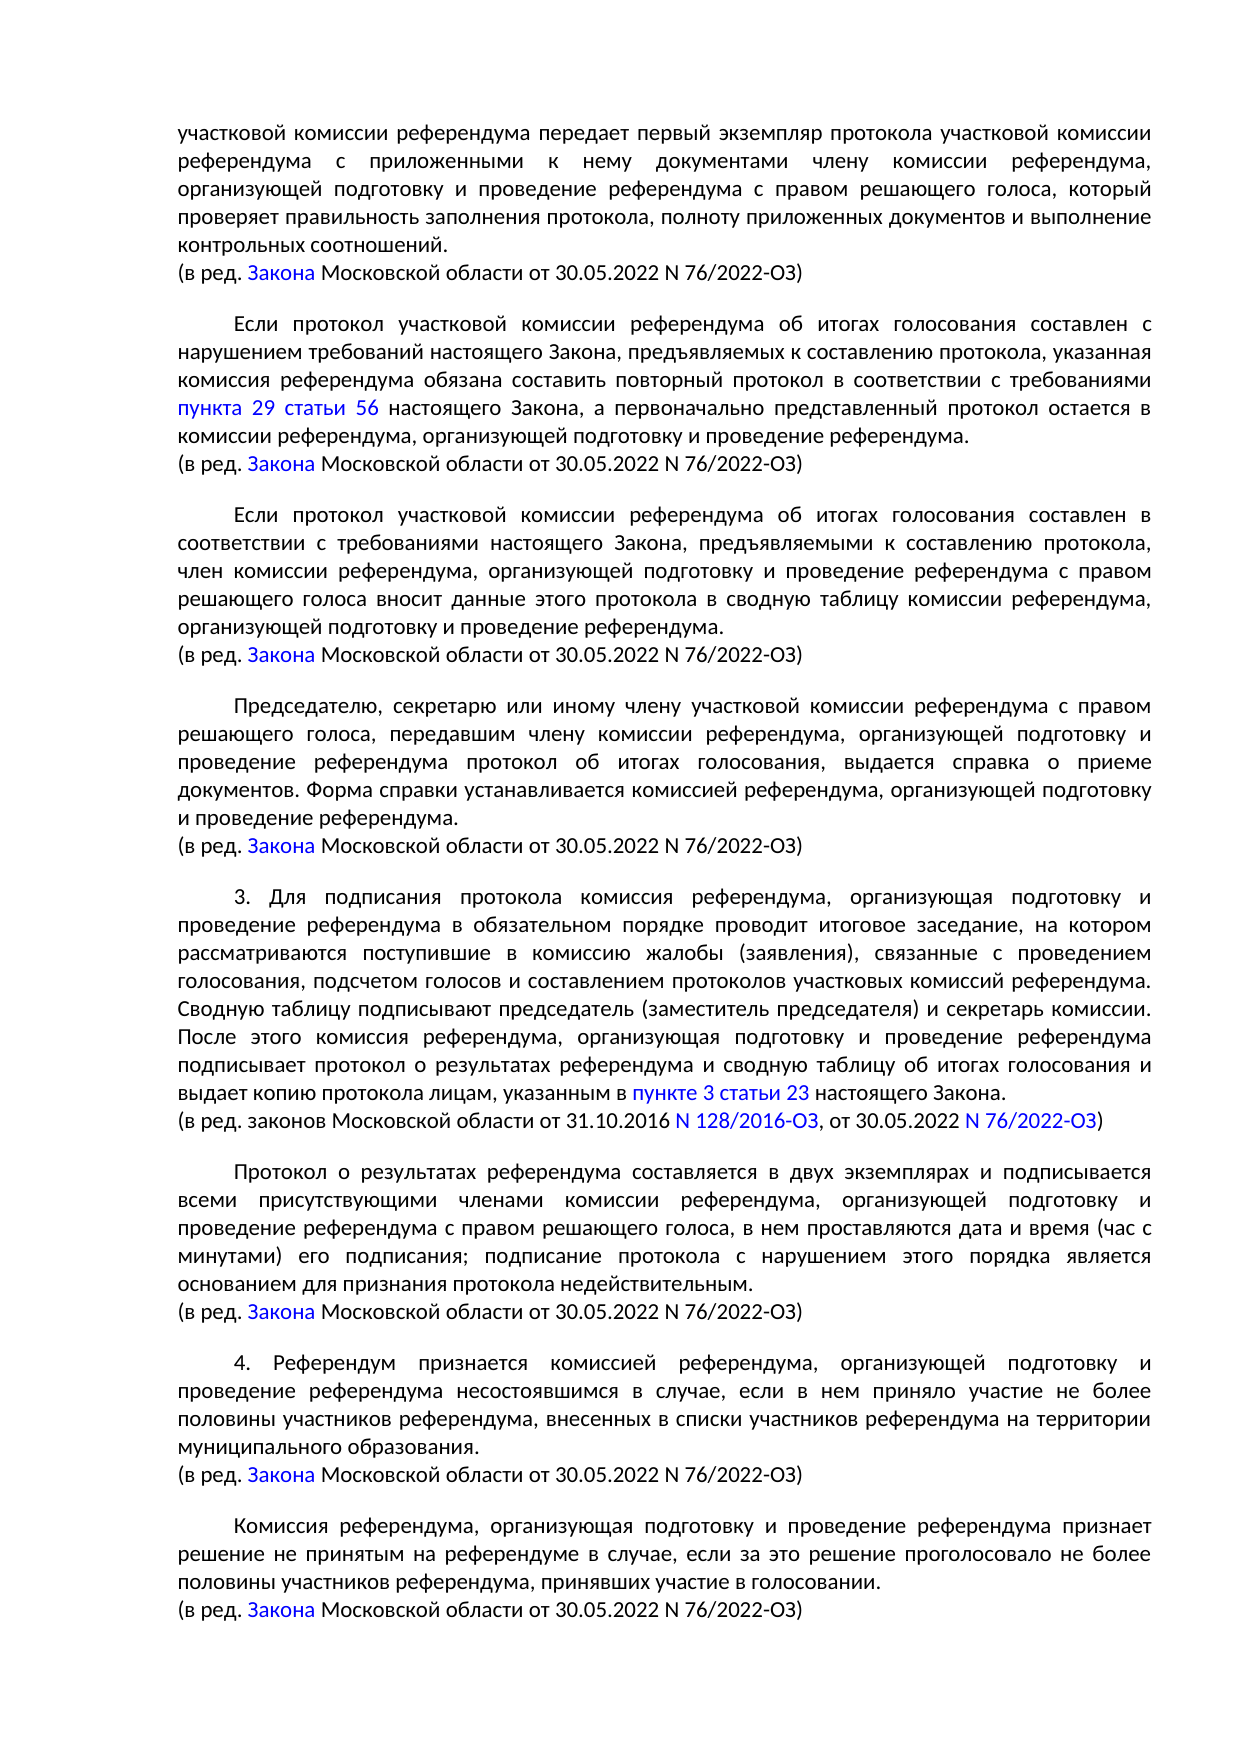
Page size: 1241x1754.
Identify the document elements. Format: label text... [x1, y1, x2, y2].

text Протокол о результатах референдума составляется в двух экземплярах и подписывается всеми присутствующими членами комиссии референдума, организующей подготовку и проведение референдума с правом решающего голоса, в нем проставляются дата и время (час с минутами) его подписания; подписание протокола с нарушением этого порядка является основанием для признания протокола недействительным. [177, 1157, 1152, 1297]
text (в ред. Закона Московской области от 30.05.2022 N 76/2022-ОЗ) [177, 831, 1152, 859]
text Если протокол участковой комиссии референдума об итогах голосования составлен с нарушением требований настоящего Закона, предъявляемых к составлению протокола, указанная комиссия референдума обязана составить повторный протокол в соответствии с требованиями пункта 29 статьи 56 настоящего Закона, а первоначально представленный протокол остается в комиссии референдума, организующей подготовку и проведение референдума. [177, 309, 1152, 449]
text Комиссия референдума, организующая подготовку и проведение референдума признает решение не принятым на референдуме в случае, если за это решение проголосовало не более половины участников референдума, принявших участие в голосовании. [177, 1511, 1152, 1596]
text (в ред. Закона Московской области от 30.05.2022 N 76/2022-ОЗ) [177, 449, 1152, 477]
text (в ред. Закона Московской области от 30.05.2022 N 76/2022-ОЗ) [177, 640, 1152, 668]
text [177, 118, 1152, 258]
text Если протокол участковой комиссии референдума об итогах голосования составлен в соответствии с требованиями настоящего Закона, предъявляемыми к составлению протокола, член комиссии референдума, организующей подготовку и проведение референдума с правом решающего голоса вносит данные этого протокола в сводную таблицу комиссии референдума, организующей подготовку и проведение референдума. [177, 500, 1152, 640]
text (в ред. Закона Московской области от 30.05.2022 N 76/2022-ОЗ) [177, 1596, 1152, 1623]
text (в ред. законов Московской области от 31.10.2016 N 128/2016-ОЗ, от 30.05.2022 N 76/2022-ОЗ) [177, 1106, 1152, 1134]
text 4. Референдум признается комиссией референдума, организующей подготовку и проведение референдума несостоявшимся в случае, если в нем приняло участие не более половины участников референдума, внесенных в списки участников референдума на территории муниципального образования. [177, 1348, 1152, 1461]
text (в ред. Закона Московской области от 30.05.2022 N 76/2022-ОЗ) [177, 1461, 1152, 1488]
text (в ред. Закона Московской области от 30.05.2022 N 76/2022-ОЗ) [177, 258, 1152, 286]
text 3. Для подписания протокола комиссия референдума, организующая подготовку и проведение референдума в обязательном порядке проводит итоговое заседание, на котором рассматриваются поступившие в комиссию жалобы (заявления), связанные с проведением голосования, подсчетом голосов и составлением протоколов участковых комиссий референдума. Сводную таблицу подписывают председатель (заместитель председателя) и секретарь комиссии. После этого комиссия референдума, организующая подготовку и проведение референдума подписывает протокол о результатах референдума и сводную таблицу об итогах голосования и выдает копию протокола лицам, указанным в пункте 3 статьи 23 настоящего Закона. [177, 882, 1152, 1106]
text Председателю, секретарю или иному члену участковой комиссии референдума с правом решающего голоса, передавшим члену комиссии референдума, организующей подготовку и проведение референдума протокол об итогах голосования, выдается справка о приеме документов. Форма справки устанавливается комиссией референдума, организующей подготовку и проведение референдума. [177, 691, 1152, 831]
text (в ред. Закона Московской области от 30.05.2022 N 76/2022-ОЗ) [177, 1297, 1152, 1326]
